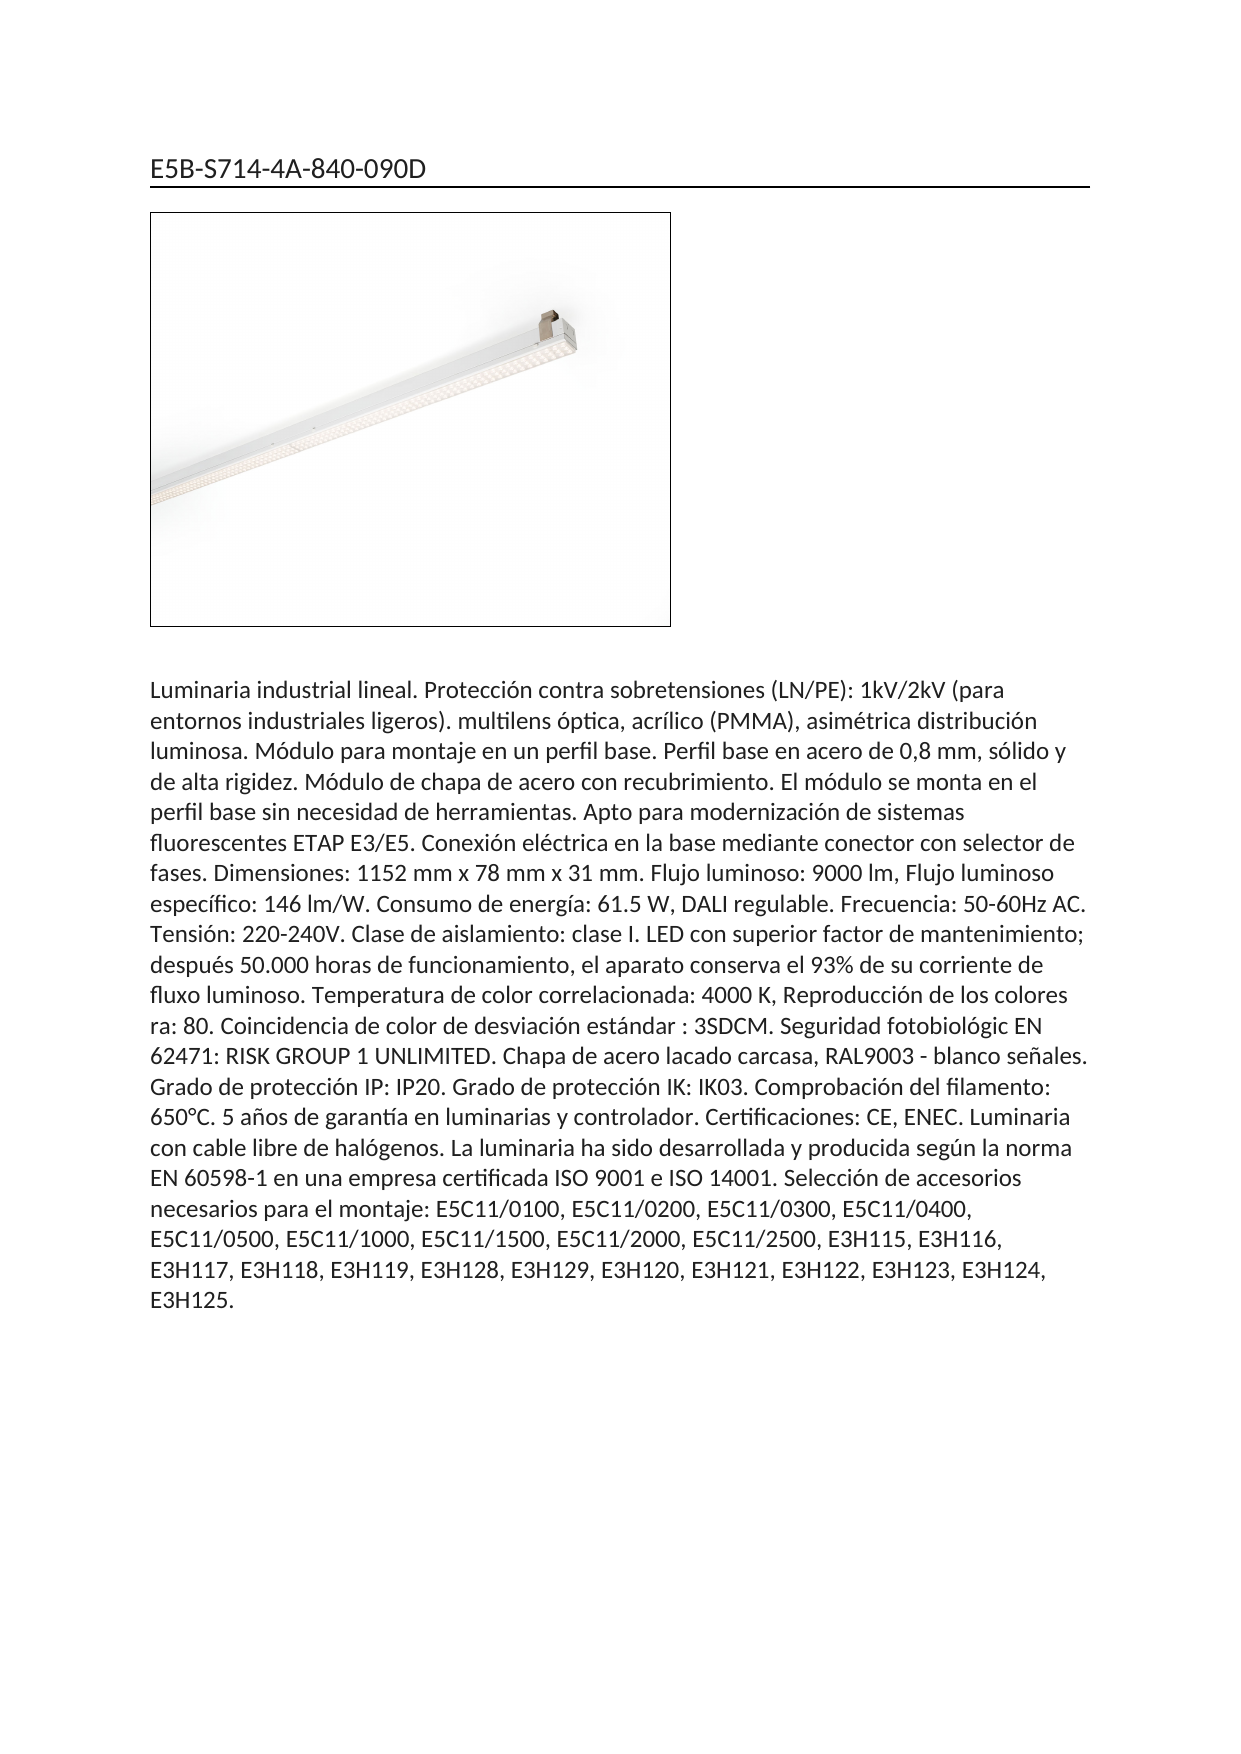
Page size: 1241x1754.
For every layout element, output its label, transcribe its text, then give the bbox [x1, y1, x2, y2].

text E5B-S714-4A-840-090D [150, 150, 1090, 186]
text Luminaria industrial lineal. Protección contra sobretensiones (LN/PE): 1kV/2kV (para entornos industriales ligeros). multilens óptica, acrílico (PMMA), asimétrica distribución luminosa. Módulo para montaje en un perfil base. Perfil base en acero de 0,8 mm, sólido y de alta rigidez. Módulo de chapa de acero con recubrimiento. El módulo se monta en el perfil base sin necesidad de herramientas. Apto para modernización de sistemas fluorescentes ETAP E3/E5. Conexión eléctrica en la base mediante conector con selector de fases. Dimensiones: 1152 mm x 78 mm x 31 mm. Flujo luminoso: 9000 lm, Flujo luminoso específico: 146 lm/W. Consumo de energía: 61.5 W, DALI regulable. Frecuencia: 50-60Hz AC. Tensión: 220-240V. Clase de aislamiento: clase I. LED con superior factor de mantenimiento; después 50.000 horas de funcionamiento, el aparato conserva el 93% de su corriente de fluxo luminoso. Temperatura de color correlacionada: 4000 K, Reproducción de los colores ra: 80. Coincidencia de color de desviación estándar : 3SDCM. Seguridad fotobiológic EN 62471: RISK GROUP 1 UNLIMITED. Chapa de acero lacado carcasa, RAL9003 - blanco señales. Grado de protección IP: IP20. Grado de protección IK: IK03. Comprobación del filamento: 650°C. 5 años de garantía en luminarias y controlador. Certificaciones: CE, ENEC. Luminaria con cable libre de halógenos. La luminaria ha sido desarrollada y producida según la norma EN 60598-1 en una empresa certificada ISO 9001 e ISO 14001. Selección de accesorios necesarios para el montaje: E5C11/0100, E5C11/0200, E5C11/0300, E5C11/0400, E5C11/0500, E5C11/1000, E5C11/1500, E5C11/2000, E5C11/2500, E3H115, E3H116, E3H117, E3H118, E3H119, E3H128, E3H129, E3H120, E3H121, E3H122, E3H123, E3H124, E3H125. [150, 674, 1090, 1315]
picture [151, 213, 670, 626]
